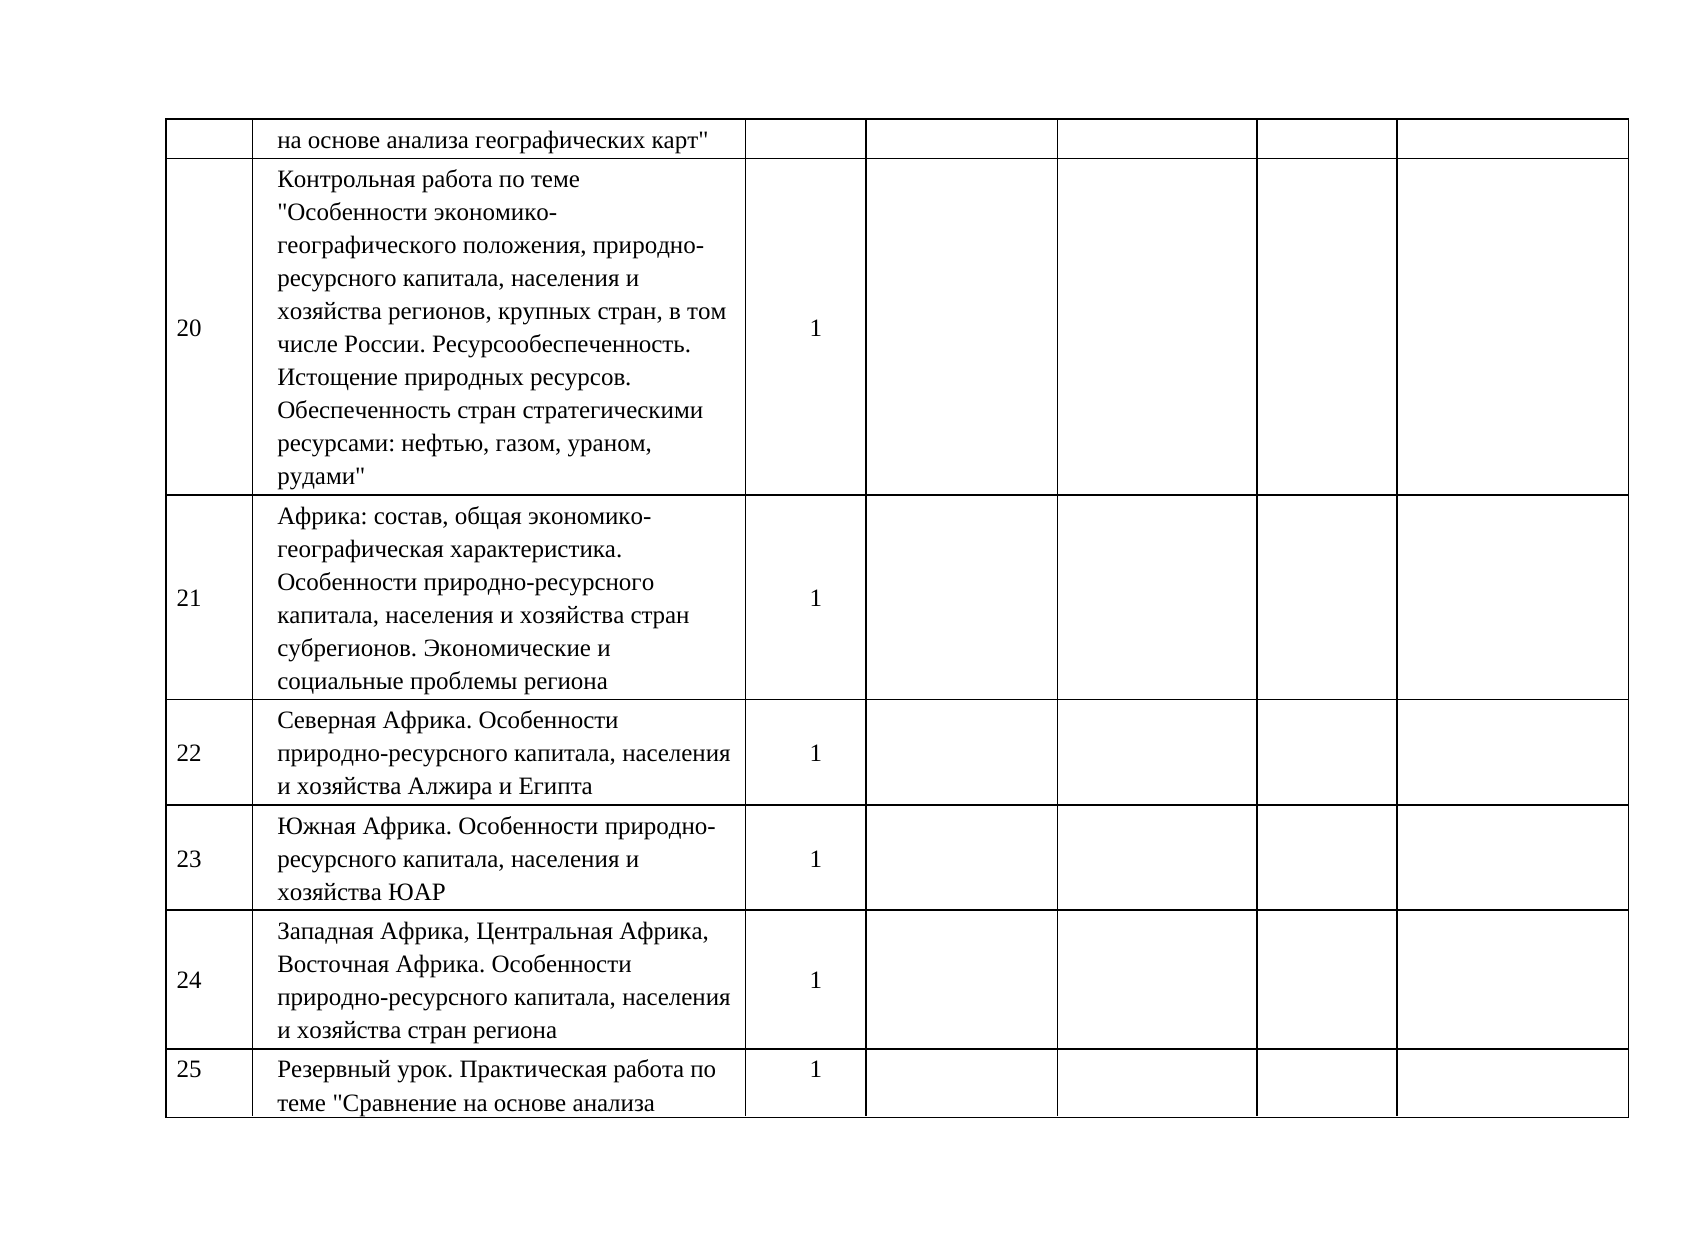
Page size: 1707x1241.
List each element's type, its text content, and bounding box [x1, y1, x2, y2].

table_cell Южная Африка. Особенности природно-ресурсного капитала, населения и хозяйства ЮАР [253, 806, 745, 909]
table_cell 1 [746, 911, 865, 1048]
table_cell [867, 911, 1057, 1048]
table_cell Западная Африка, Центральная Африка, Восточная Африка. Особенности природно-ресурсного капитала, населения и хозяйства стран региона [253, 911, 745, 1048]
table_cell [1258, 120, 1396, 157]
table_cell 23 [167, 806, 252, 909]
table_cell 24 [167, 911, 252, 1048]
table_cell 1 [746, 700, 865, 804]
table_cell 19 [167, 120, 252, 157]
table_cell 20 [167, 159, 252, 494]
table_cell Контрольная работа по теме "Особенности экономико-географического положения, природно-ресурсного капитала, населения и хозяйства регионов, крупных стран, в том числе России. Ресурсообеспеченность. Истощение природных ресурсов. Обеспеченность стран стратегическими ресурсами: нефтью, газом, ураном, рудами" [253, 159, 745, 494]
table_cell [1398, 911, 1628, 1048]
table_cell [1258, 911, 1396, 1048]
table_cell 1 [746, 1050, 865, 1116]
table_cell [867, 496, 1057, 698]
table_cell [1258, 159, 1396, 494]
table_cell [253, 1050, 745, 1116]
table_cell Африка: состав, общая экономико-географическая характеристика. Особенности природно-ресурсного капитала, населения и хозяйства стран субрегионов. Экономические и социальные проблемы региона [253, 496, 745, 698]
table_cell 22 [167, 700, 252, 804]
table_cell [867, 159, 1057, 494]
table_cell [1058, 159, 1256, 494]
table_cell [1258, 700, 1396, 804]
table_cell 1 [746, 496, 865, 698]
table_cell [1058, 120, 1256, 157]
table_cell [1398, 120, 1628, 157]
table_cell [1258, 1050, 1396, 1116]
table_cell [1058, 496, 1256, 698]
table_cell [867, 1050, 1057, 1116]
table_cell [1058, 1050, 1256, 1116]
table_cell 1 [746, 806, 865, 909]
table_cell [253, 120, 745, 157]
table_cell 1 [746, 120, 865, 157]
table_cell [1398, 496, 1628, 698]
table_cell [867, 806, 1057, 909]
table_cell [867, 120, 1057, 157]
table_cell [1058, 911, 1256, 1048]
table_cell [1258, 806, 1396, 909]
table_cell [1398, 159, 1628, 494]
table_cell [867, 700, 1057, 804]
table_cell 25 [167, 1050, 252, 1116]
table_cell [1398, 1050, 1628, 1116]
table_cell [1398, 806, 1628, 909]
table_cell 21 [167, 496, 252, 698]
table_cell Северная Африка. Особенности природно-ресурсного капитала, населения и хозяйства Алжира и Египта [253, 700, 745, 804]
table_cell [1398, 700, 1628, 804]
table_cell [1258, 496, 1396, 698]
table_cell 1 [746, 159, 865, 494]
table_cell [1058, 700, 1256, 804]
table_cell [1058, 806, 1256, 909]
